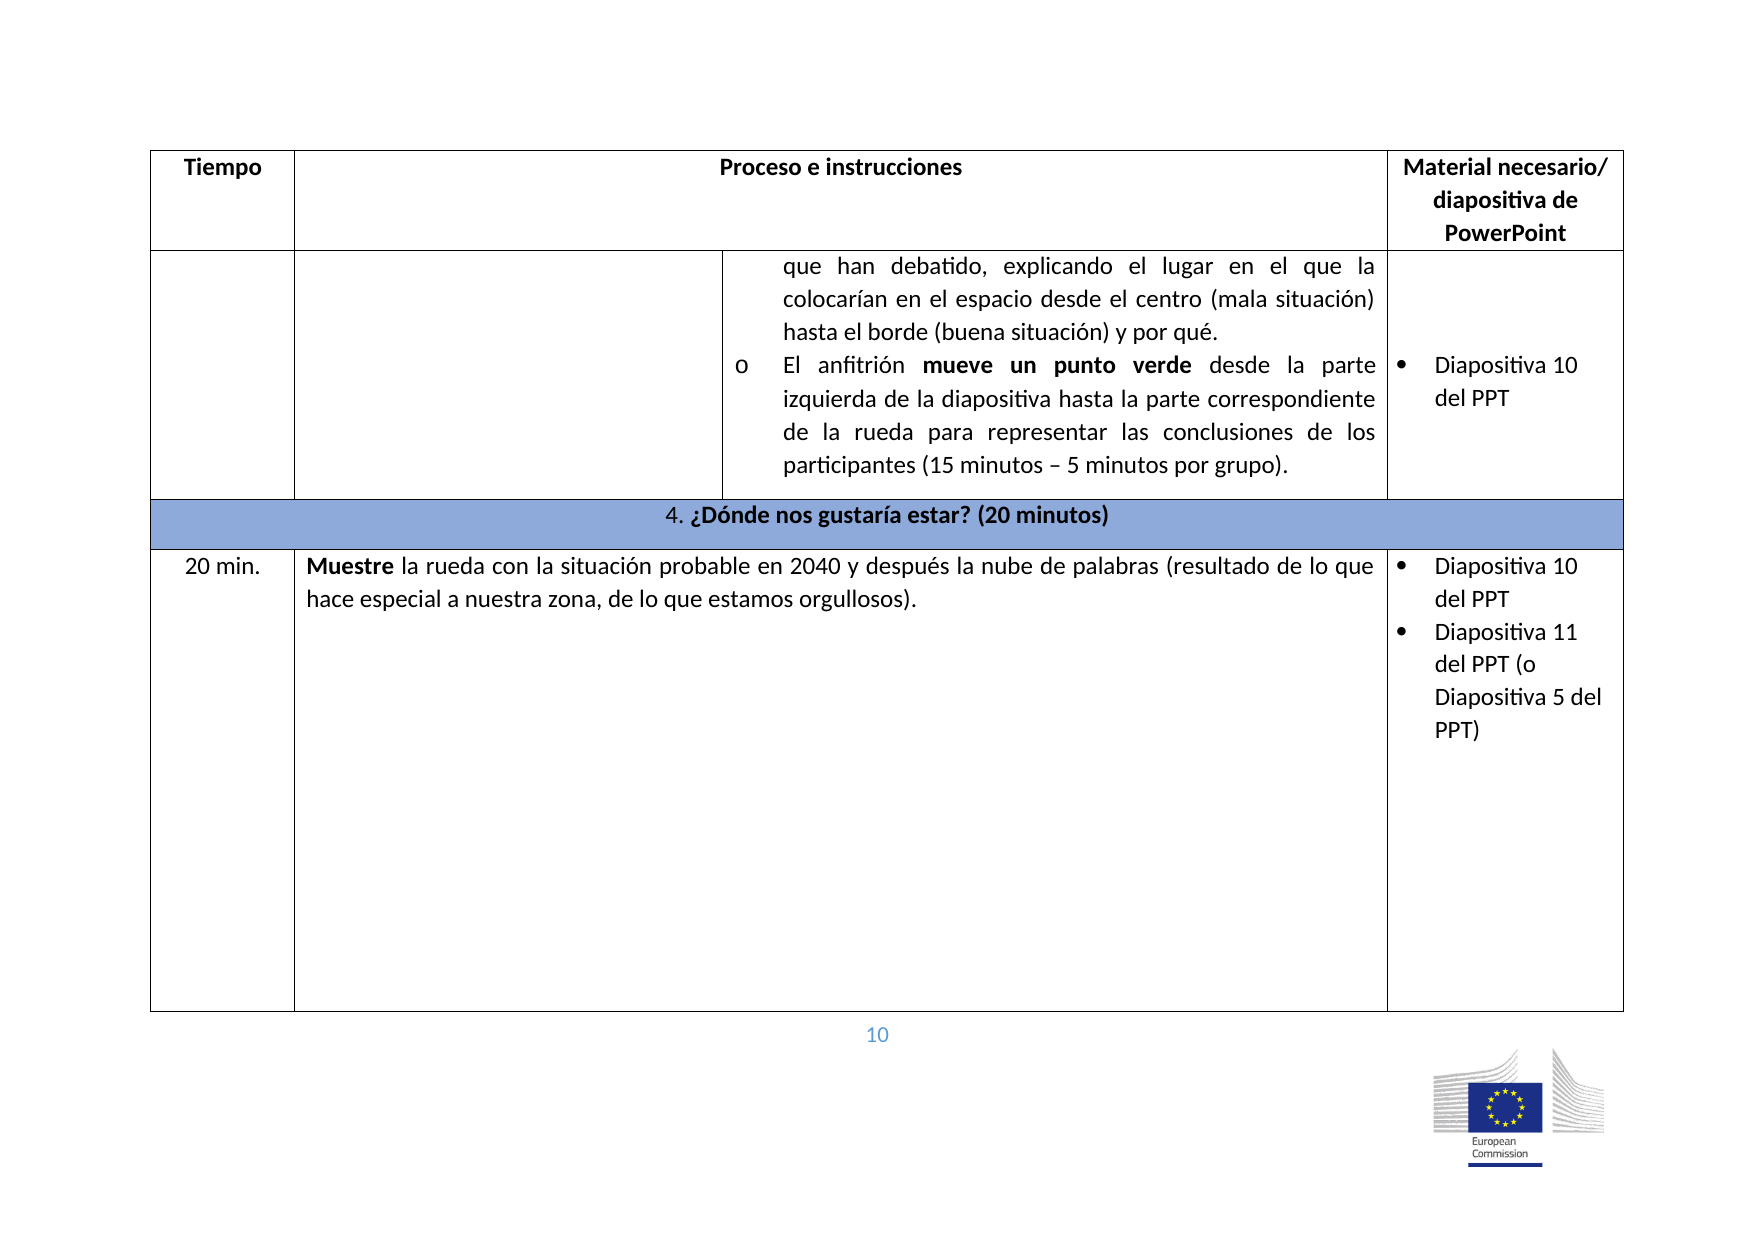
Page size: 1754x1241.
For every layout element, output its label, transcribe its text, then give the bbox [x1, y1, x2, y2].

table_cell 20 min. [151, 550, 294, 1011]
table_header Material necesario/ diapositiva de PowerPoint [1388, 151, 1623, 249]
table_header Tiempo [151, 151, 294, 249]
table_cell 4. ¿Dónde nos gustaría estar? (20 minutos) [151, 500, 1623, 549]
table_header Proceso e instrucciones [295, 151, 1387, 249]
picture [1433, 1048, 1604, 1167]
